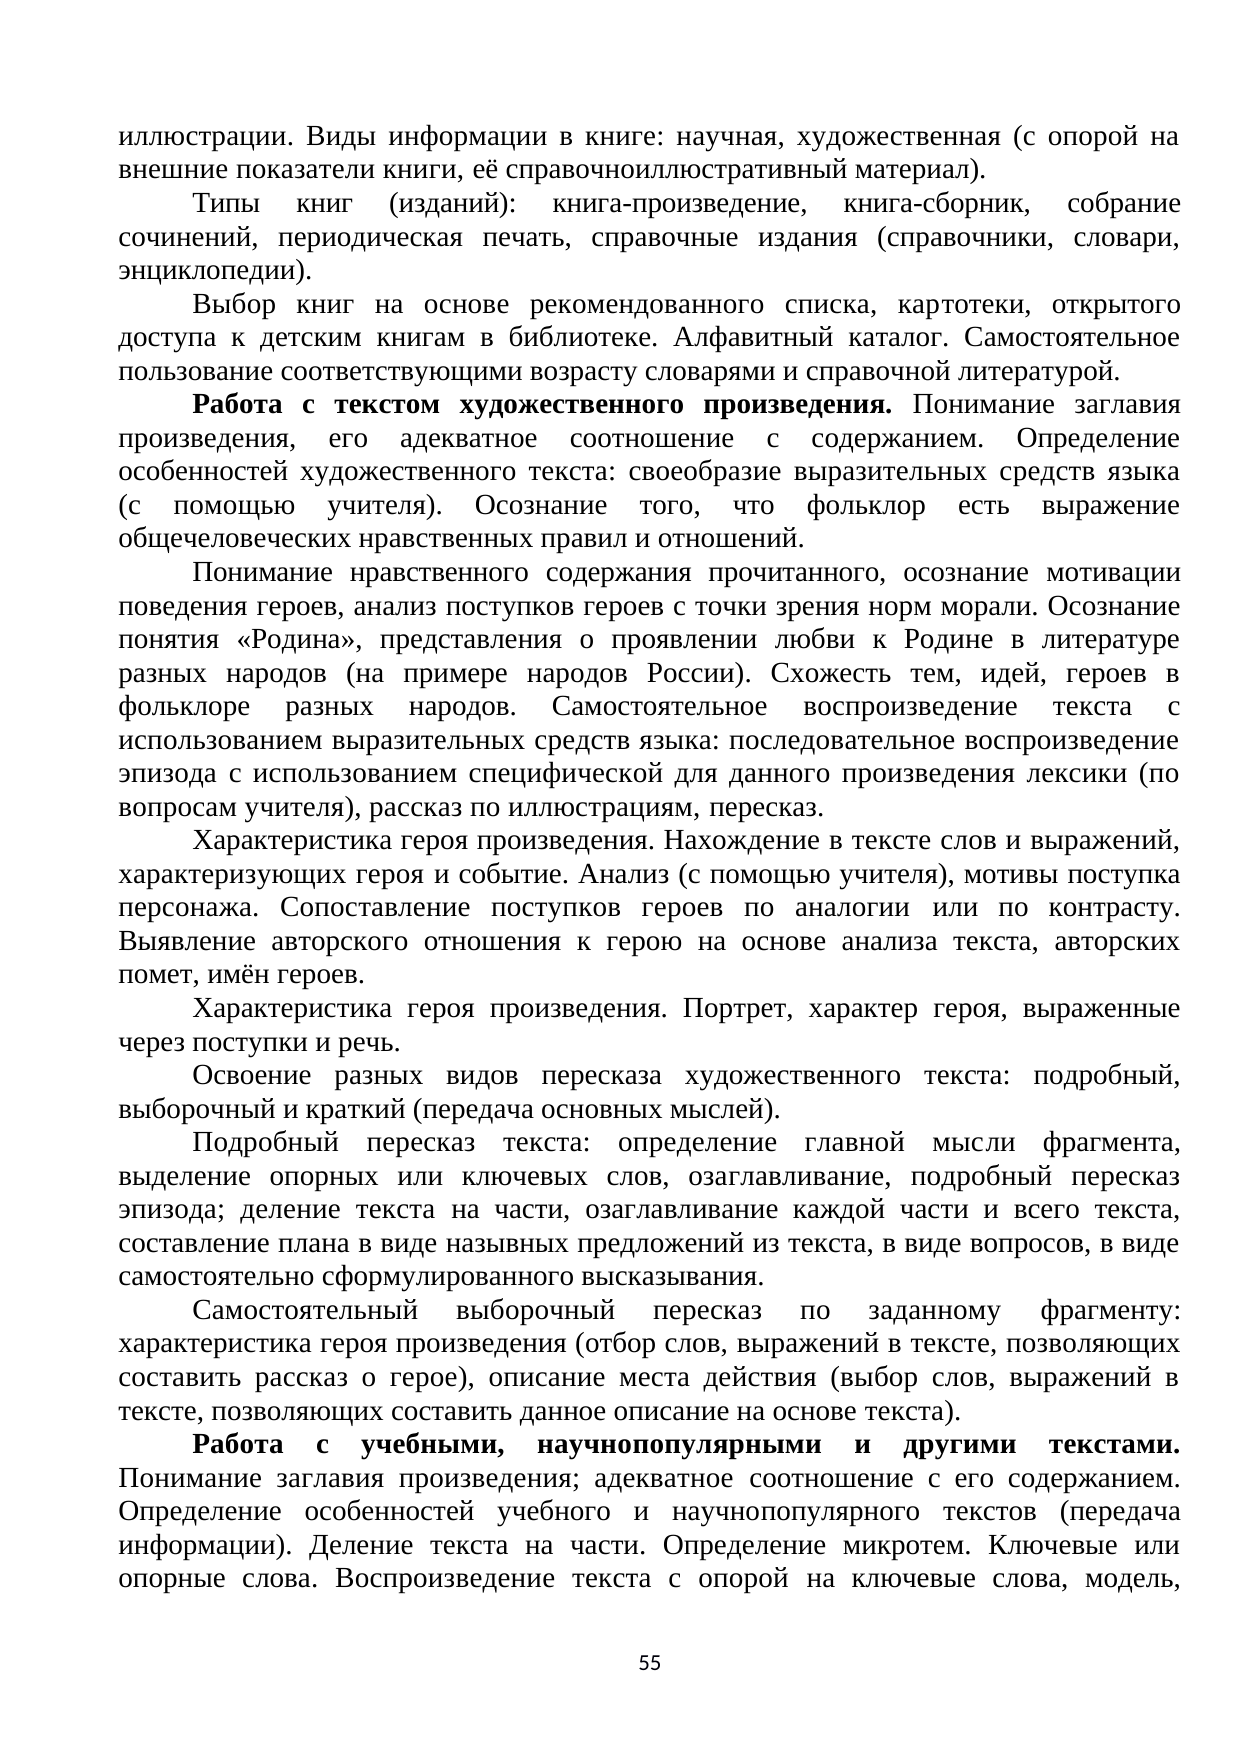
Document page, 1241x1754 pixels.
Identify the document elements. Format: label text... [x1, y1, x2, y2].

text Понимание нравственного содержания прочитанного, осознание мотивации поведения героев, анализ поступков героев с точки зрения норм морали. Осознание понятия «Родина», представления о проявлении любви к Родине в литературе разных народов (на примере народов России). Схожесть тем, идей, героев в фольклоре разных народов. Самостоятельное воспроизведение текста с использованием выразительных средств языка: последовательное воспроизведение эпизода с использованием специфической для данного произведения лексики (по вопросам учителя), рассказ по иллюстрациям, пересказ. [118, 554, 1181, 822]
text Самостоятельный выборочный пересказ по заданному фрагменту: характеристика героя произведения (отбор слов, выражений в тексте, позволяющих составить рассказ о герое), описание места действия (выбор слов, выражений в тексте, позволяющих составить данное описание на основе текста). [118, 1292, 1181, 1426]
text Освоение разных видов пересказа художественного текста: подробный, выборочный и краткий (передача основных мыслей). [118, 1057, 1181, 1124]
text Выбор книг на основе рекомендованного списка, картотеки, открытого доступа к детским книгам в библиотеке. Алфавитный каталог. Самостоятельное пользование соответствующими возрасту словарями и справочной литературой. [118, 286, 1181, 386]
text Характеристика героя произведения. Нахождение в тексте слов и выражений, характеризующих героя и событие. Анализ (с помощью учителя), мотивы поступка персонажа. Сопоставление поступков героев по аналогии или по контрасту. Выявление авторского отношения к герою на основе анализа текста, авторских помет, имён героев. [118, 822, 1181, 990]
text Характеристика героя произведения. Портрет, характер героя, выраженные через поступки и речь. [118, 990, 1181, 1057]
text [118, 118, 1181, 185]
text Работа с текстом художественного произведения. Понимание заглавия произведения, его адекватное соотношение с содержанием. Определение особенностей художественного текста: своеобразие выразительных средств языка (с помощью учителя). Осознание того, что фольклор есть выражение общечеловеческих нравственных правил и отношений. [118, 386, 1181, 554]
text Подробный пересказ текста: определение главной мысли фрагмента, выделение опорных или ключевых слов, озаглавливание, подробный пересказ эпизода; деление текста на части, озаглавливание каждой части и всего текста, составление плана в виде назывных предложений из текста, в виде вопросов, в виде самостоятельно сформулированного высказывания. [118, 1124, 1181, 1292]
text Типы книг (изданий): книга-произведение, книга-сборник, собрание сочинений, периодическая печать, справочные издания (справочники, словари, энциклопедии). [118, 185, 1181, 286]
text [118, 1426, 1181, 1594]
